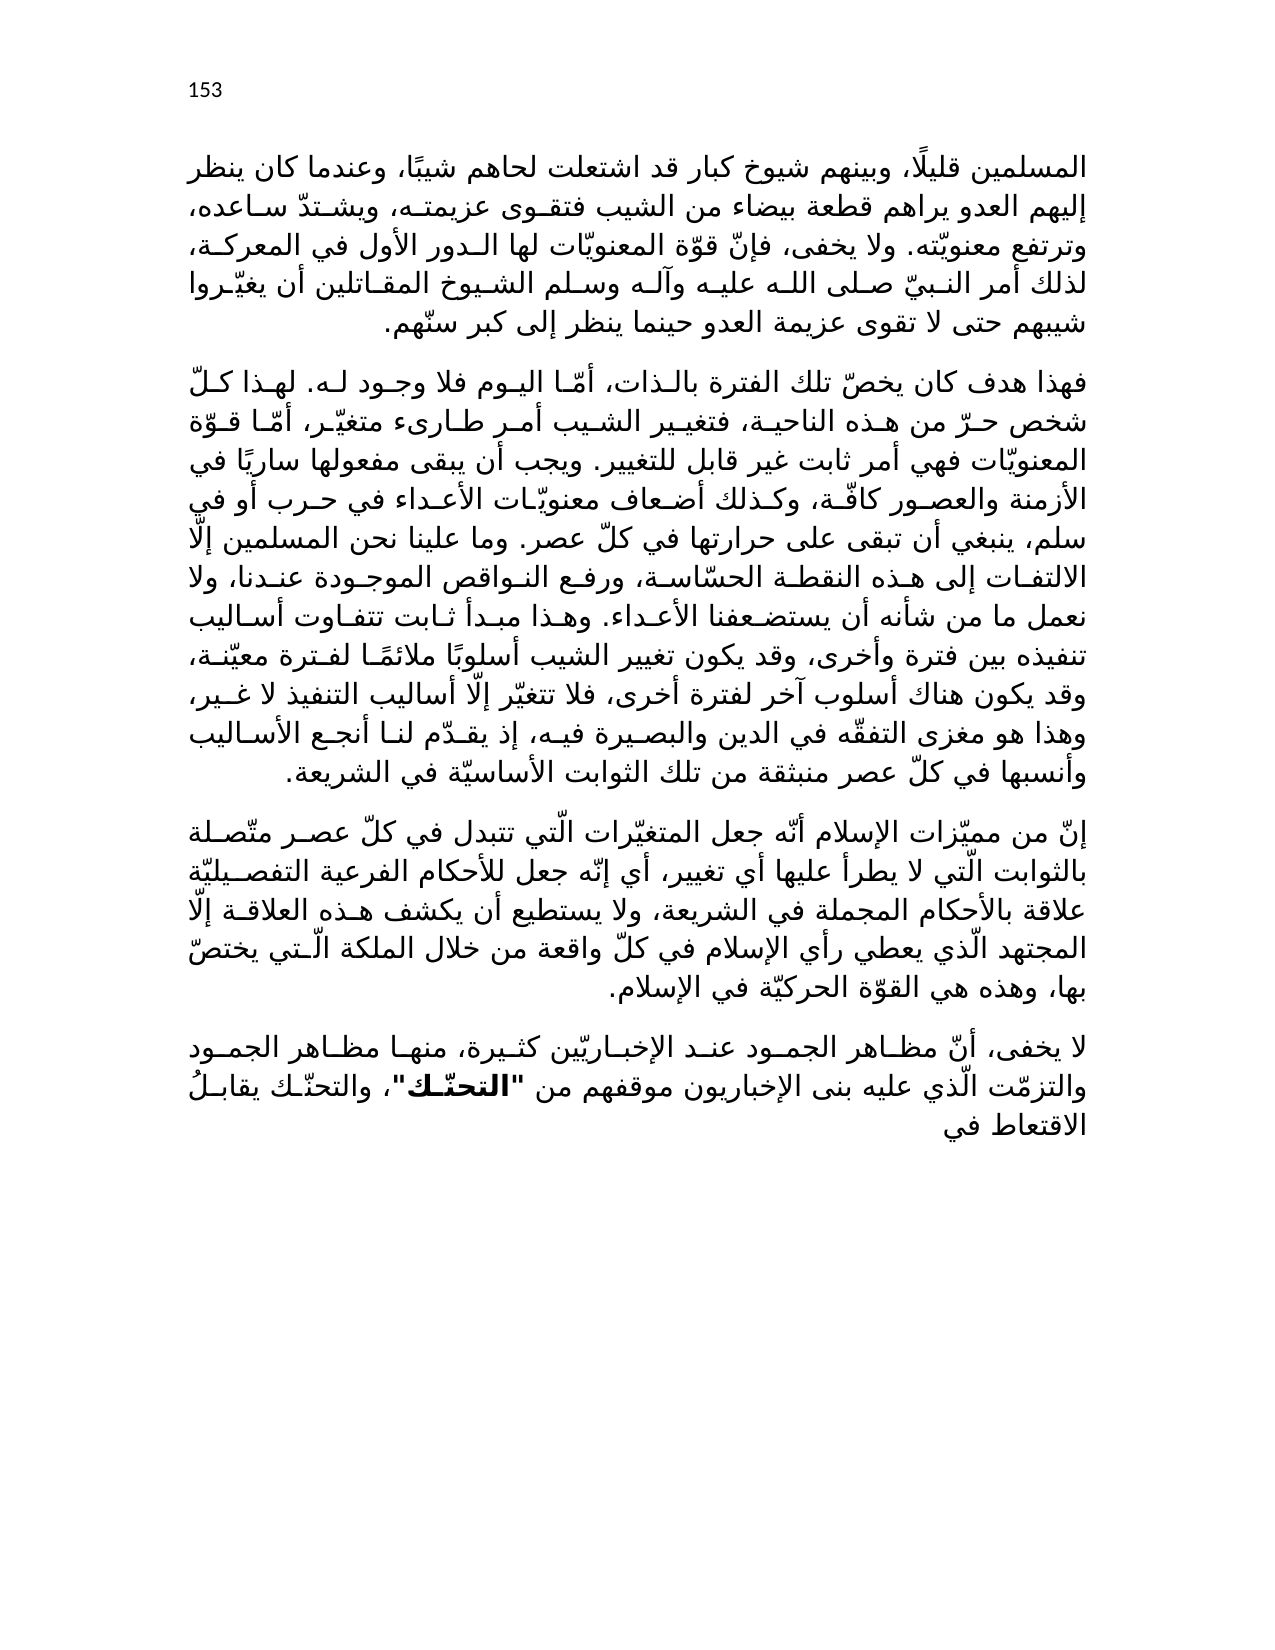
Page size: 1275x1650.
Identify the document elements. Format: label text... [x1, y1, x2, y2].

text فهذا هدف كان يخصّ تلك الفترة بالذات، أمّا اليوم فلا وجود له. لهذا كلّ شخص حرّ من هذه الناحية، فتغيير الشيب أمر طارىء متغيّر، أمّا قوّة المعنويّات فهي أمر ثابت غير قابل للتغيير. ويجب أن يبقى مفعولها ساريًا في الأزمنة والعصور كافّة، وكذلك أضعاف معنويّات الأعداء في حرب أو في سلم، ينبغي أن تبقى على حرارتها في كلّ عصر. وما علينا نحن المسلمين إلّا الالتفات إلى هذه النقطة الحسّاسة، ورفع النواقص الموجودة عندنا، ولا نعمل ما من شأنه أن يستضعفنا الأعداء. وهذا مبدأ ثابت تتفاوت أساليب تنفيذه بين فترة وأخرى، وقد يكون تغيير الشيب أسلوبًا ملائمًا لفترة معيّنة، وقد يكون هناك أسلوب آخر لفترة أخرى، فلا تتغيّر إلّا أساليب التنفيذ لا غير، وهذا هو مغزى التفقّه في الدين والبصيرة فيه، إذ يقدّم لنا أنجع الأساليب وأنسبها في كلّ عصر منبثقة من تلك الثوابت الأساسيّة في الشريعة. [187, 366, 1087, 789]
text لا يخفى، أنّ مظاهر الجمود عند الإخباريّين كثيرة، منها مظاهر الجمود والتزمّت الّذي عليه بنى الإخباريون موقفهم من "التحنّك"، والتحنّك يقابلُ الاقتعاط في [187, 1031, 1087, 1142]
text إنّ من مميّزات الإسلام أنّه جعل المتغيّرات الّتي تتبدل في كلّ عصر متّصلة بالثوابت الّتي لا يطرأ عليها أي تغيير، أي إنّه جعل للأحكام الفرعية التفصيليّة علاقة بالأحكام المجملة في الشريعة، ولا يستطيع أن يكشف هذه العلاقة إلّا المجتهد الّذي يعطي رأي الإسلام في كلّ واقعة من خلال الملكة الّتي يختصّ بها، وهذه هي القوّة الحركيّة في الإسلام. [187, 815, 1087, 1005]
text المسلمين قليلًا، وبينهم شيوخ كبار قد اشتعلت لحاهم شيبًا، وعندما كان ينظر إليهم العدو يراهم قطعة بيضاء من الشيب فتقوى عزيمته، ويشتدّ ساعده، وترتفع معنويّته. ولا يخفى، فإنّ قوّة المعنويّات لها الدور الأول في المعركة، لذلك أمر النبيّ صلى الله عليه وآله وسلم الشيوخ المقاتلين أن يغيّروا شيبهم حتى لا تقوى عزيمة العدو حينما ينظر إلى كبر سنّهم. [187, 150, 1087, 340]
